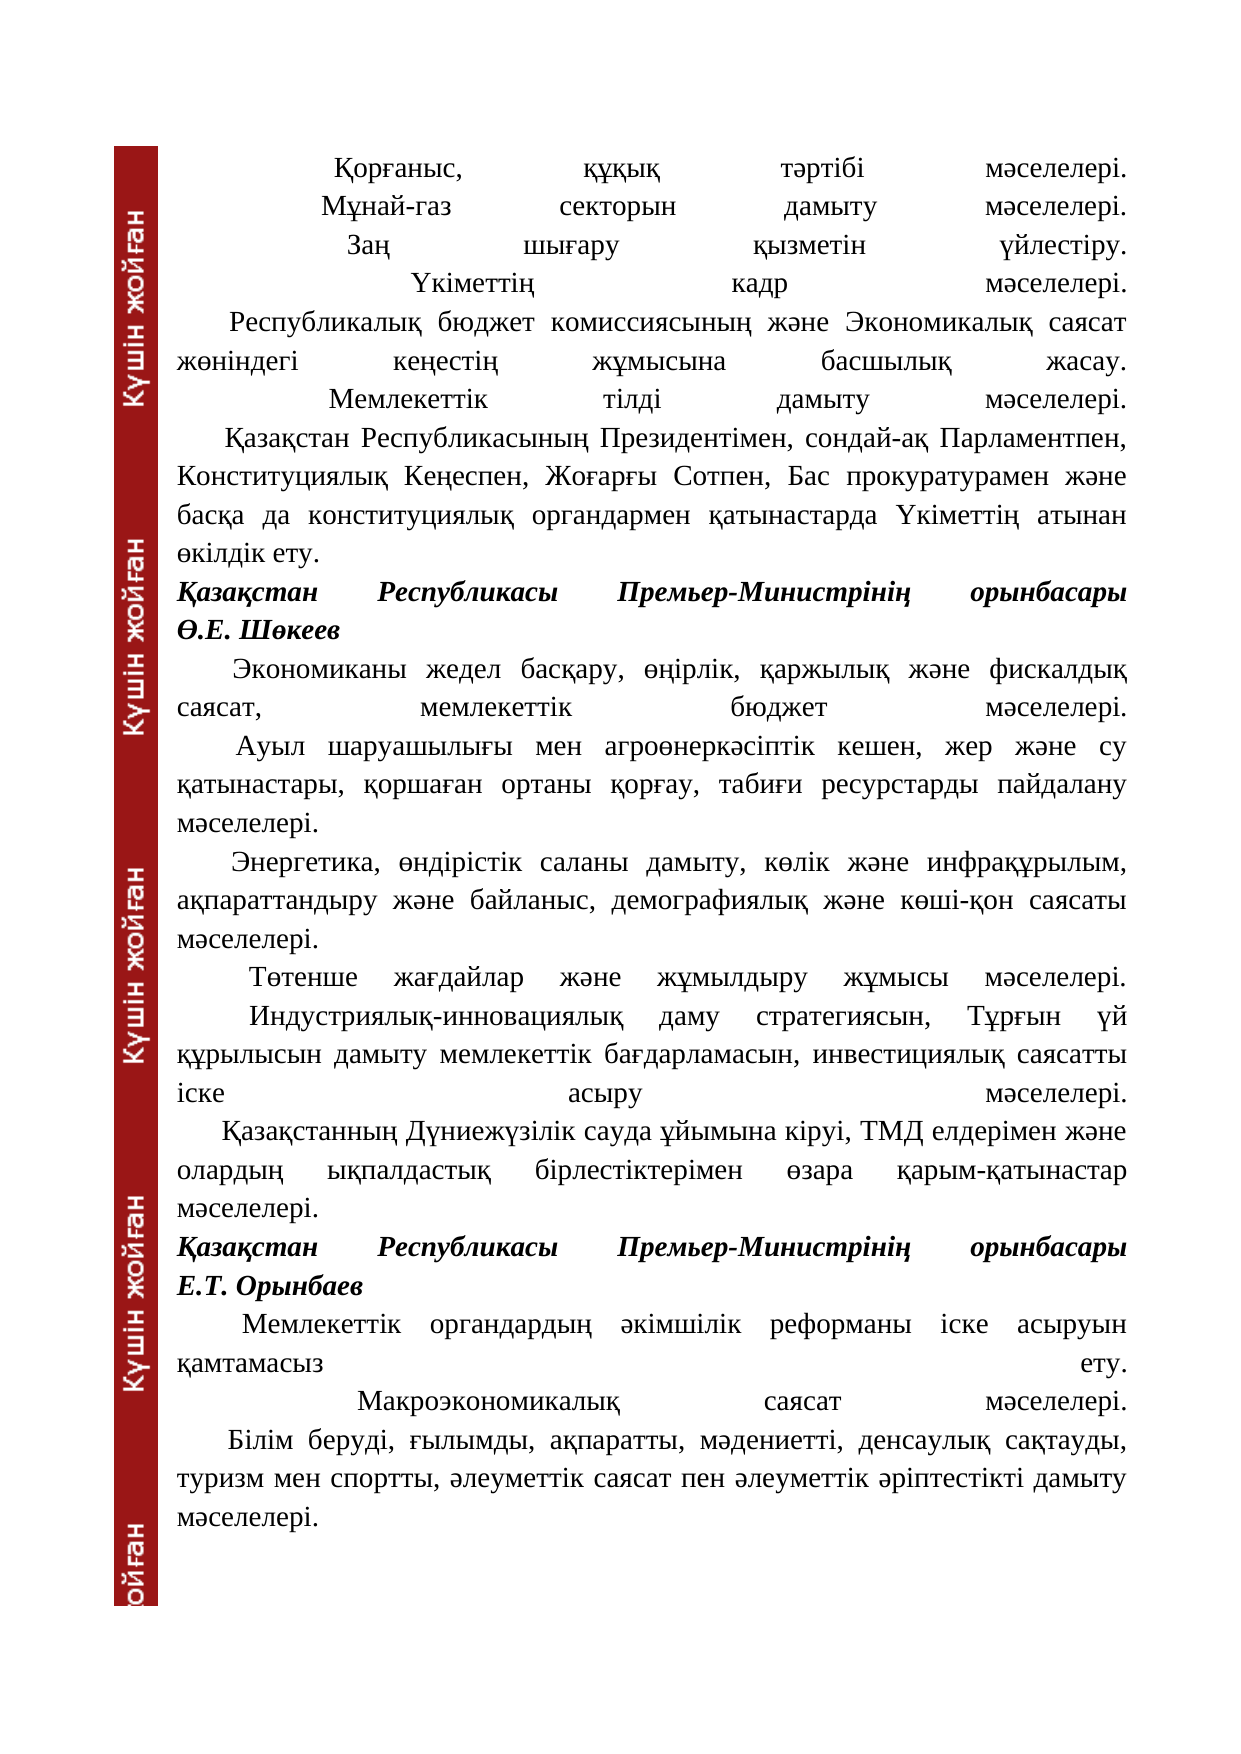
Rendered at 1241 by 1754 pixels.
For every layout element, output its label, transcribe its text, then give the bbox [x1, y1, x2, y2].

text Қазақстан Республикасы Премьер-Министрінің орынбасары Е.Т. Орынбаев [112, 1229, 1128, 1301]
picture [114, 146, 158, 150]
picture [114, 1224, 158, 1229]
picture [114, 569, 158, 574]
picture [114, 1532, 158, 1606]
picture [114, 1301, 158, 1306]
text Мемлекеттік органдардың әкімшілік реформаны іске асыруын қамтамасыз ету. Макроэкономикалық саясат мәселелері. Білім беруді, ғылымды, ақпаратты, мәдениетті, денсаулық сақтауды, туризм мен спортты, әлеуметтік саясат пен әлеуметтік әріптестікті дамыту мәселелері. [112, 1306, 1128, 1532]
picture [114, 646, 158, 651]
text Қазақстан Республикасы Премьер-Министрінің орынбасары Ө.Е. Шөкеев [112, 574, 1128, 646]
text Экономиканы жедел басқару, өңірлік, қаржылық және фискалдық саясат, мемлекеттік бюджет мәселелері. Ауыл шаруашылығы мен агроөнеркәсіптік кешен, жер және су қатынастары, қоршаған ортаны қорғау, табиғи ресурстарды пайдалану мәселелері. Энергетика, өндірістік саланы дамыту, көлік және инфрақұрылым, ақпараттандыру және байланыс, демографиялық және көші-қон саясаты мәселелері. Төтенше жағдайлар және жұмылдыру жұмысы мәселелері. Индустриялық-инновациялық даму стратегиясын, Тұрғын үй құрылысын дамыту мемлекеттік бағдарламасын, инвестициялық саясатты іске асыру мәселелері. Қазақстанның Дүниежүзілік сауда ұйымына кіруі, ТМД елдерімен және олардың ықпалдастық бірлестіктерімен өзара қарым-қатынастар мәселелері. [112, 651, 1128, 1224]
